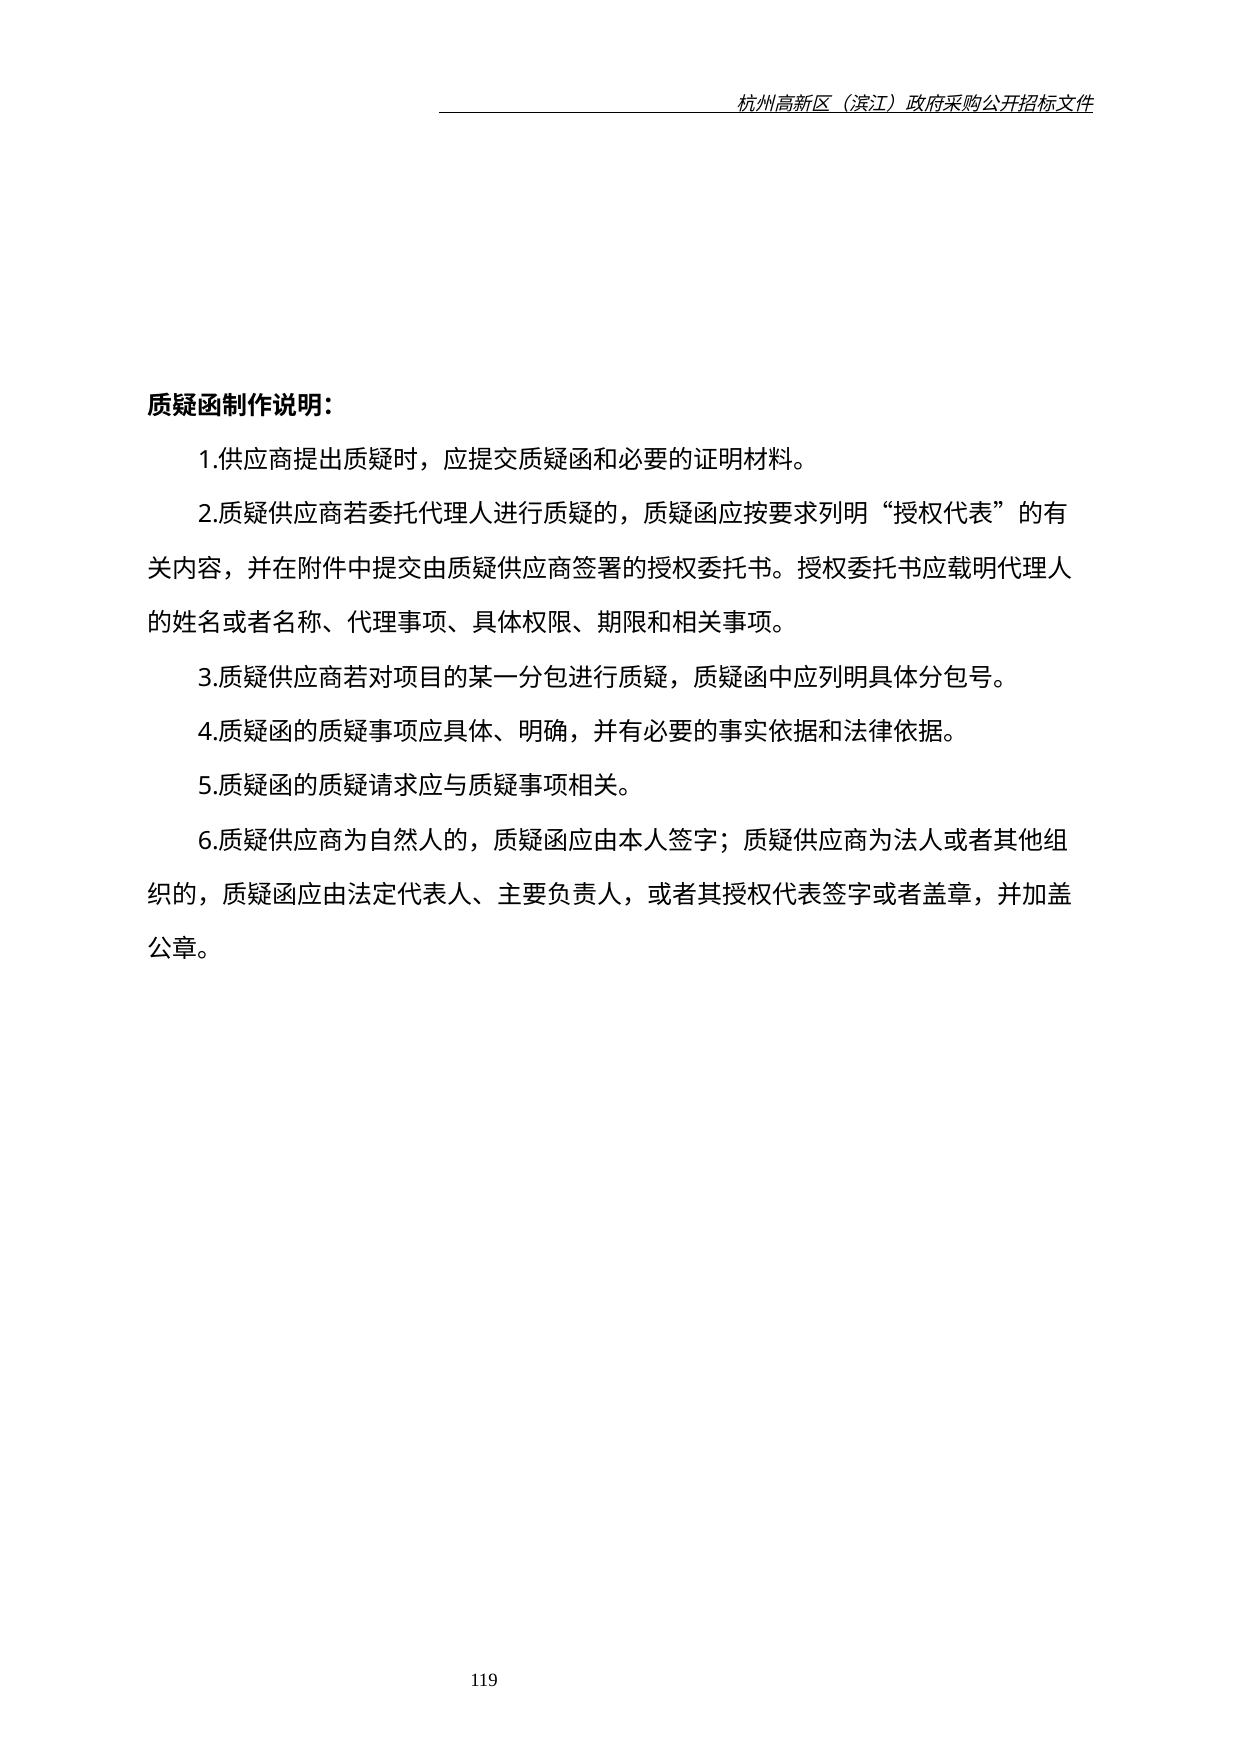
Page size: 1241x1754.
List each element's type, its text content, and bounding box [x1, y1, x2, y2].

text 质疑函制作说明： [148, 385, 1092, 421]
text 2.质疑供应商若委托代理人进行质疑的，质疑函应按要求列明“授权代表”的有关内容，并在附件中提交由质疑供应商签署的授权委托书。授权委托书应载明代理人的姓名或者名称、代理事项、具体权限、期限和相关事项。 [148, 494, 1092, 639]
text 5.质疑函的质疑请求应与质疑事项相关。 [148, 766, 1092, 802]
text 3.质疑供应商若对项目的某一分包进行质疑，质疑函中应列明具体分包号。 [148, 657, 1092, 693]
text 1.供应商提出质疑时，应提交质疑函和必要的证明材料。 [148, 439, 1092, 476]
text 6.质疑供应商为自然人的，质疑函应由本人签字；质疑供应商为法人或者其他组织的，质疑函应由法定代表人、主要负责人，或者其授权代表签字或者盖章，并加盖公章。 [148, 820, 1092, 965]
text 4.质疑函的质疑事项应具体、明确，并有必要的事实依据和法律依据。 [148, 711, 1092, 748]
